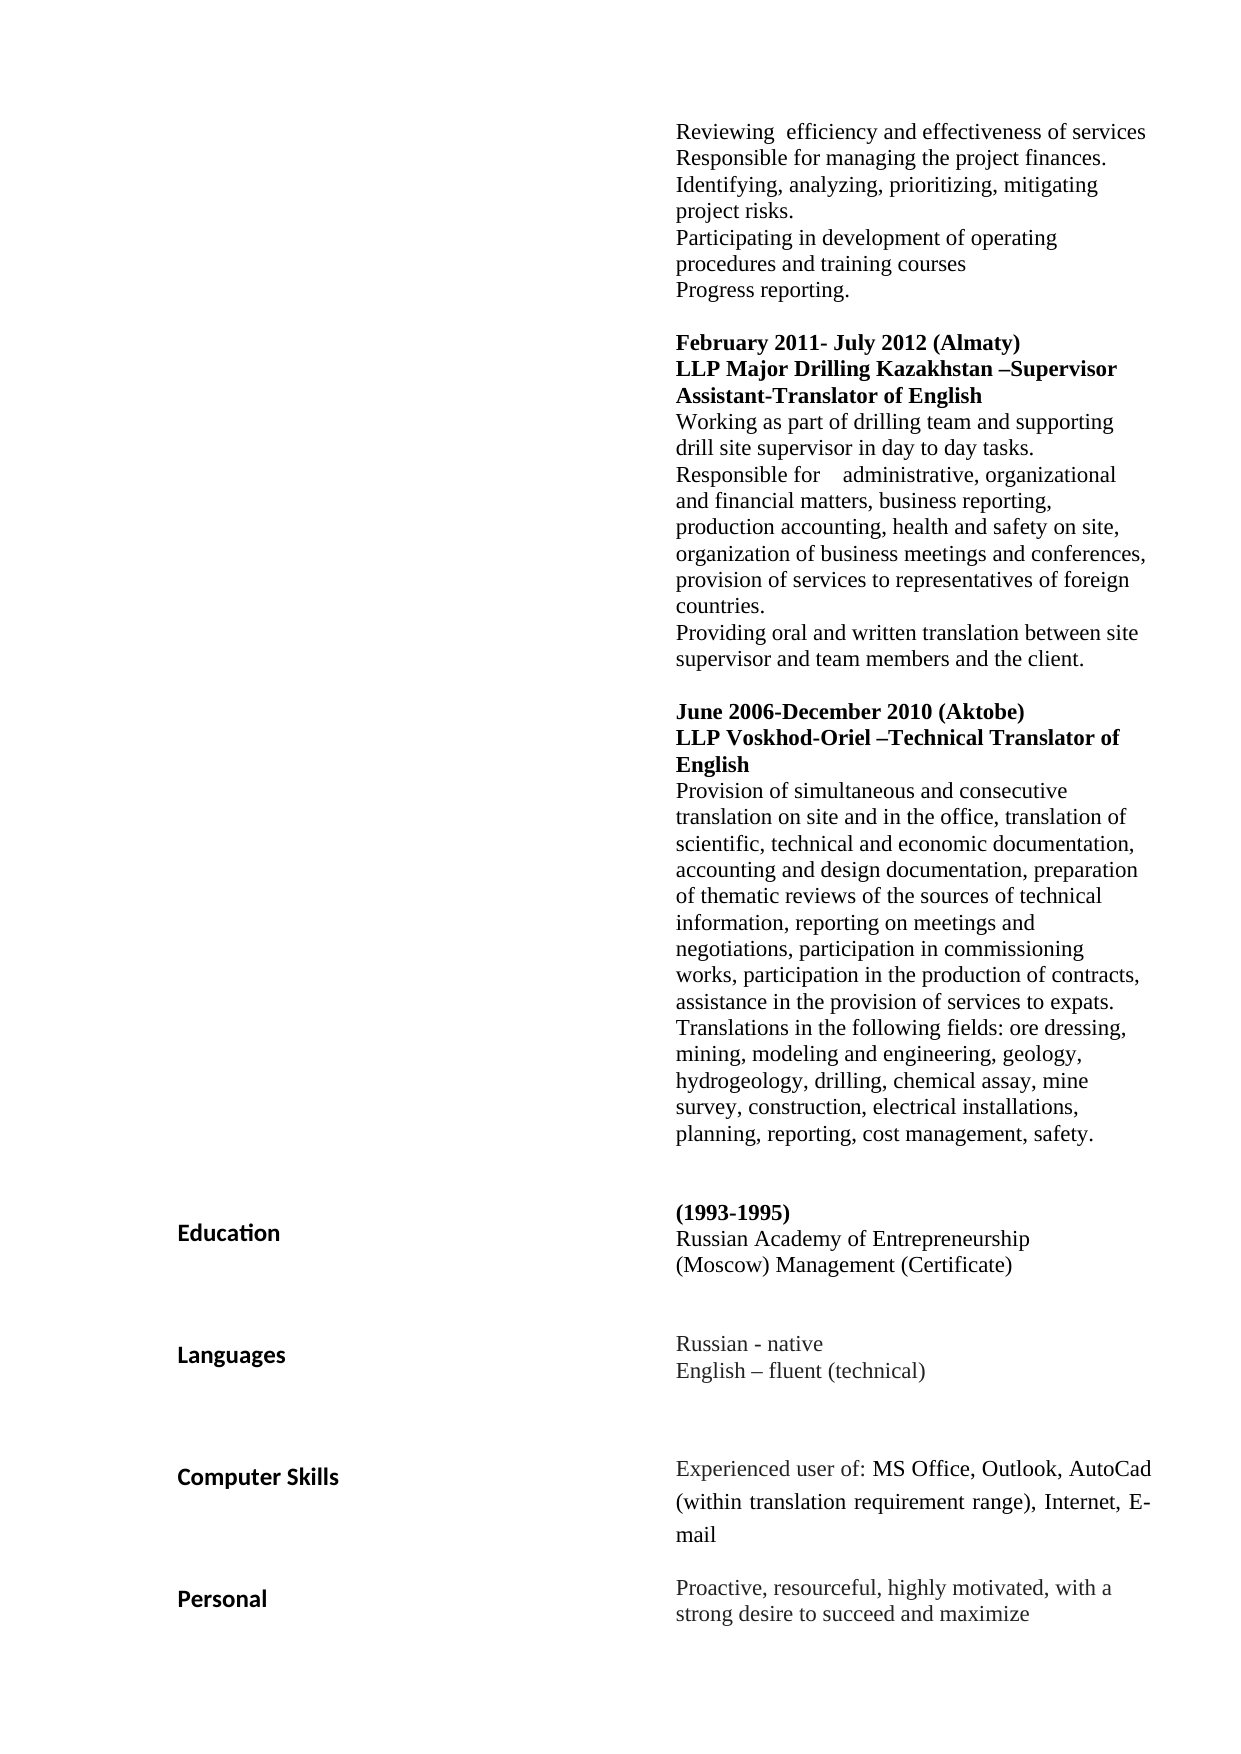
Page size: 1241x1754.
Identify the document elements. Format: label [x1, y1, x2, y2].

table_header [664, 118, 1163, 1626]
table_header [166, 118, 664, 1626]
